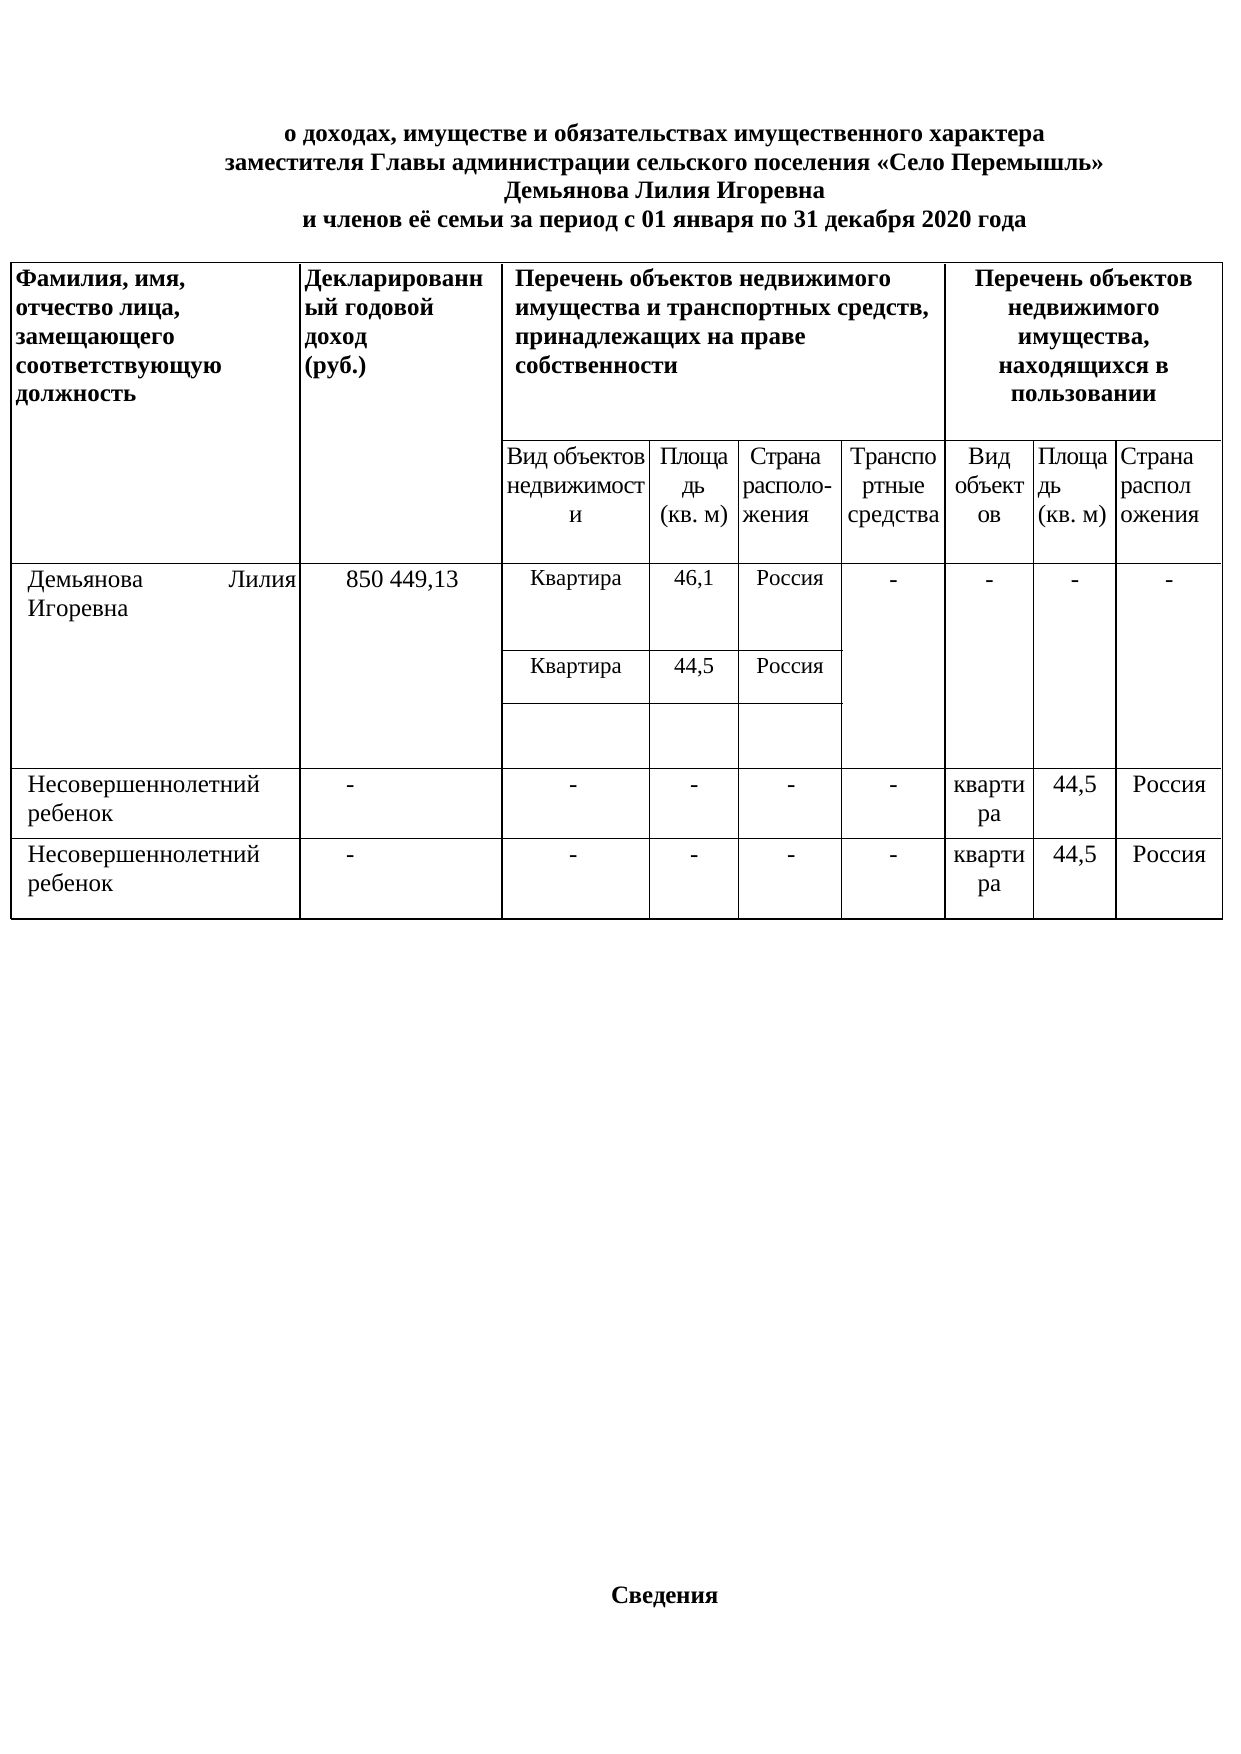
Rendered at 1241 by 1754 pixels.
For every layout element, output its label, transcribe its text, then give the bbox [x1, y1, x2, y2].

table_cell Площадь (кв. м) [650, 441, 738, 562]
table_cell - [946, 564, 1033, 767]
table_cell квартира [946, 769, 1033, 837]
table_cell 44,5 [650, 651, 738, 703]
table_cell - [503, 769, 649, 837]
table_cell Россия [739, 564, 841, 650]
table_cell квартира [946, 839, 1033, 918]
table_cell Страна расположения [739, 441, 841, 562]
table_cell Страна расположения [1117, 440, 1222, 562]
table_cell Несовершеннолетний ребенок [12, 839, 299, 918]
table_header Перечень объектов недвижимого имущества и транспортных средств, принадлежащих на праве собственности [503, 263, 945, 439]
table_cell 44,5 [1034, 769, 1115, 837]
table_cell Несовершеннолетний ребенок [12, 769, 299, 837]
table_cell [739, 704, 841, 767]
table_cell - [301, 839, 501, 918]
table_cell - [1034, 564, 1115, 767]
table_cell Вид объектов [946, 441, 1033, 562]
table_cell Демьянова Лилия Игоревна [12, 564, 299, 767]
table_cell Квартира [503, 564, 649, 650]
table_cell [301, 440, 501, 562]
table_cell - [842, 564, 944, 767]
table_cell - [650, 839, 738, 918]
table_cell - [503, 839, 649, 918]
text заместителя Главы администрации сельского поселения «Село Перемышль» [177, 147, 1152, 176]
table_cell - [739, 839, 841, 918]
text о доходах, имуществе и обязательствах имущественного характера [177, 118, 1152, 147]
table_cell - [739, 769, 841, 837]
table_cell - [842, 769, 944, 837]
table_cell Россия [1117, 768, 1222, 837]
text Сведения [177, 1581, 1152, 1609]
table_cell - [301, 769, 501, 837]
table_cell Площадь (кв. м) [1034, 441, 1115, 562]
table_cell 46,1 [650, 564, 738, 650]
table_header Фамилия, имя, отчество лица, замещающего соответствующую должность [12, 263, 300, 439]
text Демьянова Лилия Игоревна [177, 176, 1152, 204]
table_cell Квартира [503, 651, 649, 703]
table_cell - [650, 769, 738, 837]
table_cell 850 449,13 [301, 564, 501, 767]
table_cell Россия [739, 651, 841, 703]
text и членов её семьи за период с 01 января по 31 декабря 2020 года [177, 204, 1152, 233]
table_header Декларированный годовой доход (руб.) [301, 263, 502, 439]
table_cell [12, 440, 299, 562]
table_cell Вид объектов недвижимости [503, 441, 649, 562]
table_cell - [842, 839, 944, 918]
table_cell 44,5 [1034, 839, 1115, 918]
table_cell Россия [1117, 838, 1222, 918]
table_cell - [1117, 563, 1222, 767]
table_cell [650, 704, 738, 767]
table_header Перечень объектов недвижимого имущества, находящихся в пользовании [946, 263, 1222, 439]
table_cell [503, 704, 649, 767]
table_cell Транспортные средства [842, 441, 944, 562]
